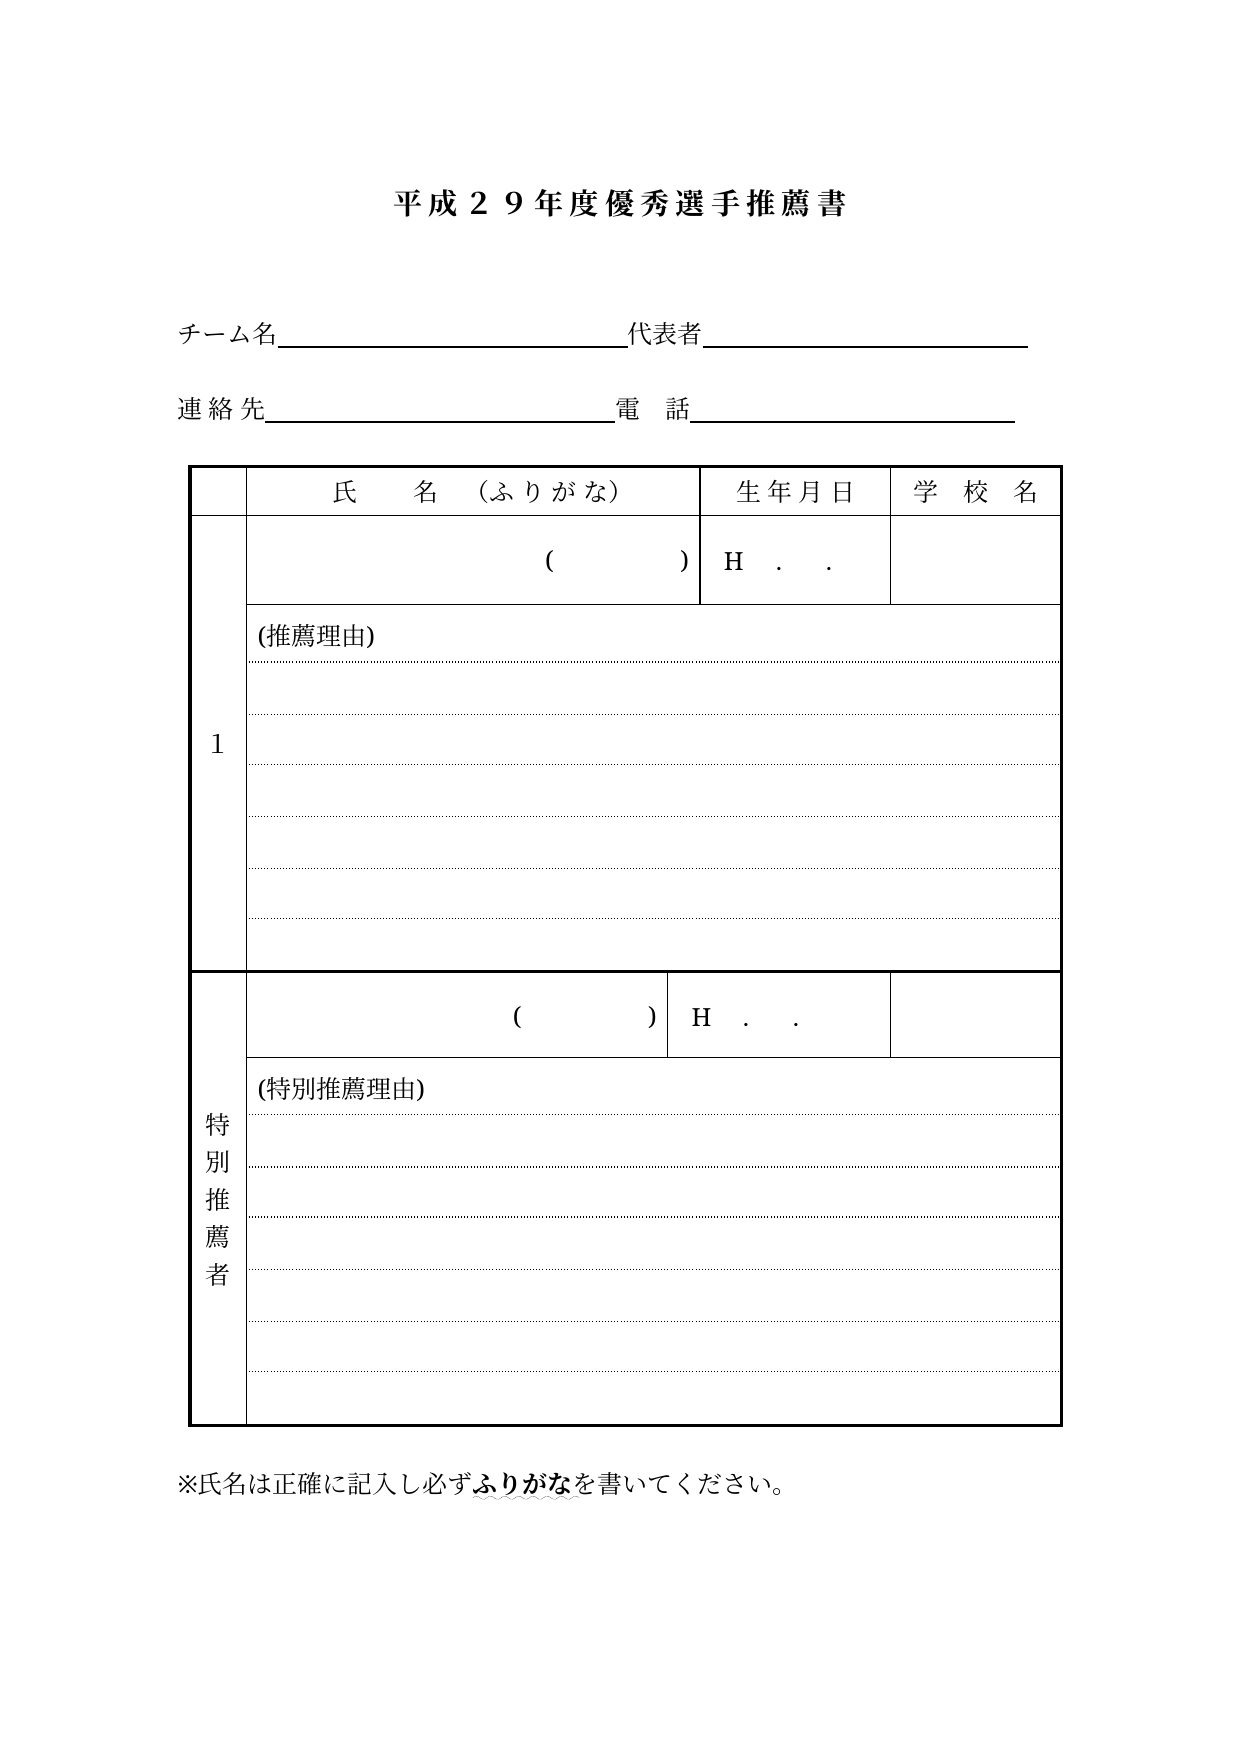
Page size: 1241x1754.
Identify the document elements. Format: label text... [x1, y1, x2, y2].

table_cell [247, 1114, 1060, 1166]
table_cell [247, 764, 1060, 816]
table_cell H ． ． [701, 516, 890, 604]
table_cell [247, 1216, 1060, 1268]
table_header 生 年 月 日 [701, 468, 890, 514]
table_cell [247, 1166, 1060, 1216]
table_cell ( ) [247, 973, 667, 1057]
table_cell [891, 973, 1060, 1057]
table_cell (特別推薦理由) [247, 1058, 1060, 1114]
table_cell (推薦理由) [247, 605, 1060, 661]
table_cell ( ) [247, 516, 699, 604]
table_header [192, 468, 246, 514]
table_cell [247, 1269, 1060, 1321]
text 平成２９年度優秀選手推薦書 [177, 164, 1063, 239]
table_cell [247, 816, 1060, 868]
table_cell [247, 1321, 1060, 1371]
text チーム名 代表者 [177, 314, 1063, 352]
table_header 氏 名 （ふ り が な） [247, 468, 699, 514]
text 連絡先 電 話 [177, 389, 1063, 427]
table_cell [891, 516, 1060, 604]
table_cell 特別推薦者 [192, 973, 246, 1424]
table_cell [247, 661, 1060, 713]
table_cell [247, 868, 1060, 918]
table_header 学 校 名 [891, 468, 1060, 514]
table_cell [247, 1371, 1060, 1424]
text ※氏名は正確に記入し必ずふりがなを書いてください。 [177, 1464, 1063, 1502]
table_cell [247, 918, 1060, 970]
table_cell １ [192, 516, 246, 970]
table_cell H ． ． [668, 973, 890, 1057]
table_cell [247, 714, 1060, 763]
